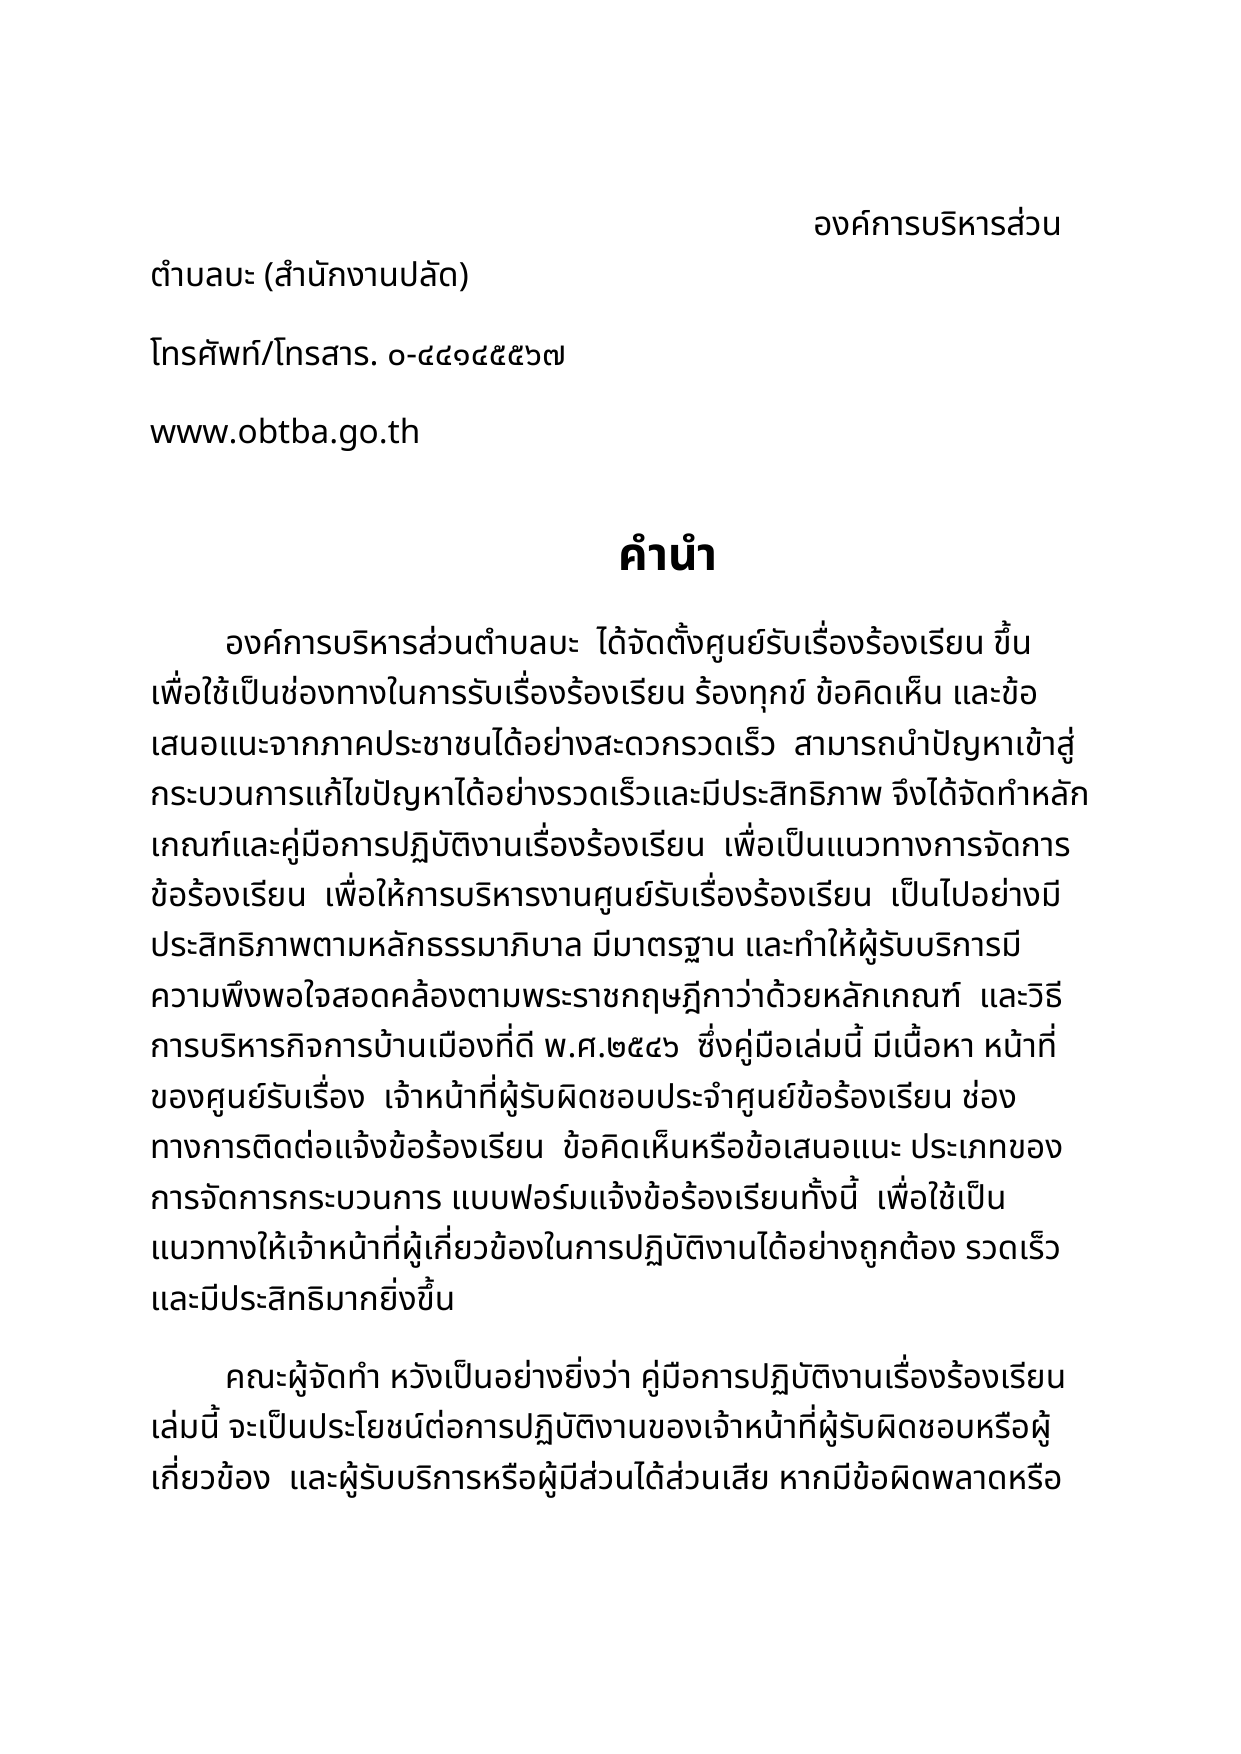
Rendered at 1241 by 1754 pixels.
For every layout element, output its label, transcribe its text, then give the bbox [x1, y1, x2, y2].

text โทรศัพท์/โทรสาร. ๐-๔๔๑๔๕๕๖๗ [150, 301, 1090, 380]
text www.obtba.go.th [150, 380, 1090, 453]
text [150, 1353, 1090, 1504]
text องค์การบริหารส่วนตำบลบะ (สำนักงานปลัด) [150, 200, 1090, 301]
text คำนำ [150, 522, 1090, 591]
text องค์การบริหารส่วนตำบลบะ ได้จัดตั้งศูนย์รับเรื่องร้องเรียน ขึ้น เพื่อใช้เป็นช่องทางในการรับเรื่องร้องเรียน ร้องทุกข์ ข้อคิดเห็น และข้อเสนอแนะจากภาคประชาชนได้อย่างสะดวกรวดเร็ว สามารถนำปัญหาเข้าสู่กระบวนการแก้ไขปัญหาได้อย่างรวดเร็วและมีประสิทธิภาพ จึงได้จัดทำหลักเกณฑ์และคู่มือการปฏิบัติงานเรื่องร้องเรียน เพื่อเป็นแนวทางการจัดการข้อร้องเรียน เพื่อให้การบริหารงานศูนย์รับเรื่องร้องเรียน เป็นไปอย่างมีประสิทธิภาพตามหลักธรรมาภิบาล มีมาตรฐาน และทำให้ผู้รับบริการมีความพึงพอใจสอดคล้องตามพระราชกฤษฎีกาว่าด้วยหลักเกณฑ์ และวิธีการบริหารกิจการบ้านเมืองที่ดี พ.ศ.๒๕๔๖ ซึ่งคู่มือเล่มนี้ มีเนื้อหา หน้าที่ของศูนย์รับเรื่อง เจ้าหน้าที่ผู้รับผิดชอบประจำศูนย์ข้อร้องเรียน ช่องทางการติดต่อแจ้งข้อร้องเรียน ข้อคิดเห็นหรือข้อเสนอแนะ ประเภทของการจัดการกระบวนการ แบบฟอร์มแจ้งข้อร้องเรียนทั้งนี้ เพื่อใช้เป็นแนวทางให้เจ้าหน้าที่ผู้เกี่ยวข้องในการปฏิบัติงานได้อย่างถูกต้อง รวดเร็ว และมีประสิทธิมากยิ่งขึ้น [150, 619, 1090, 1325]
